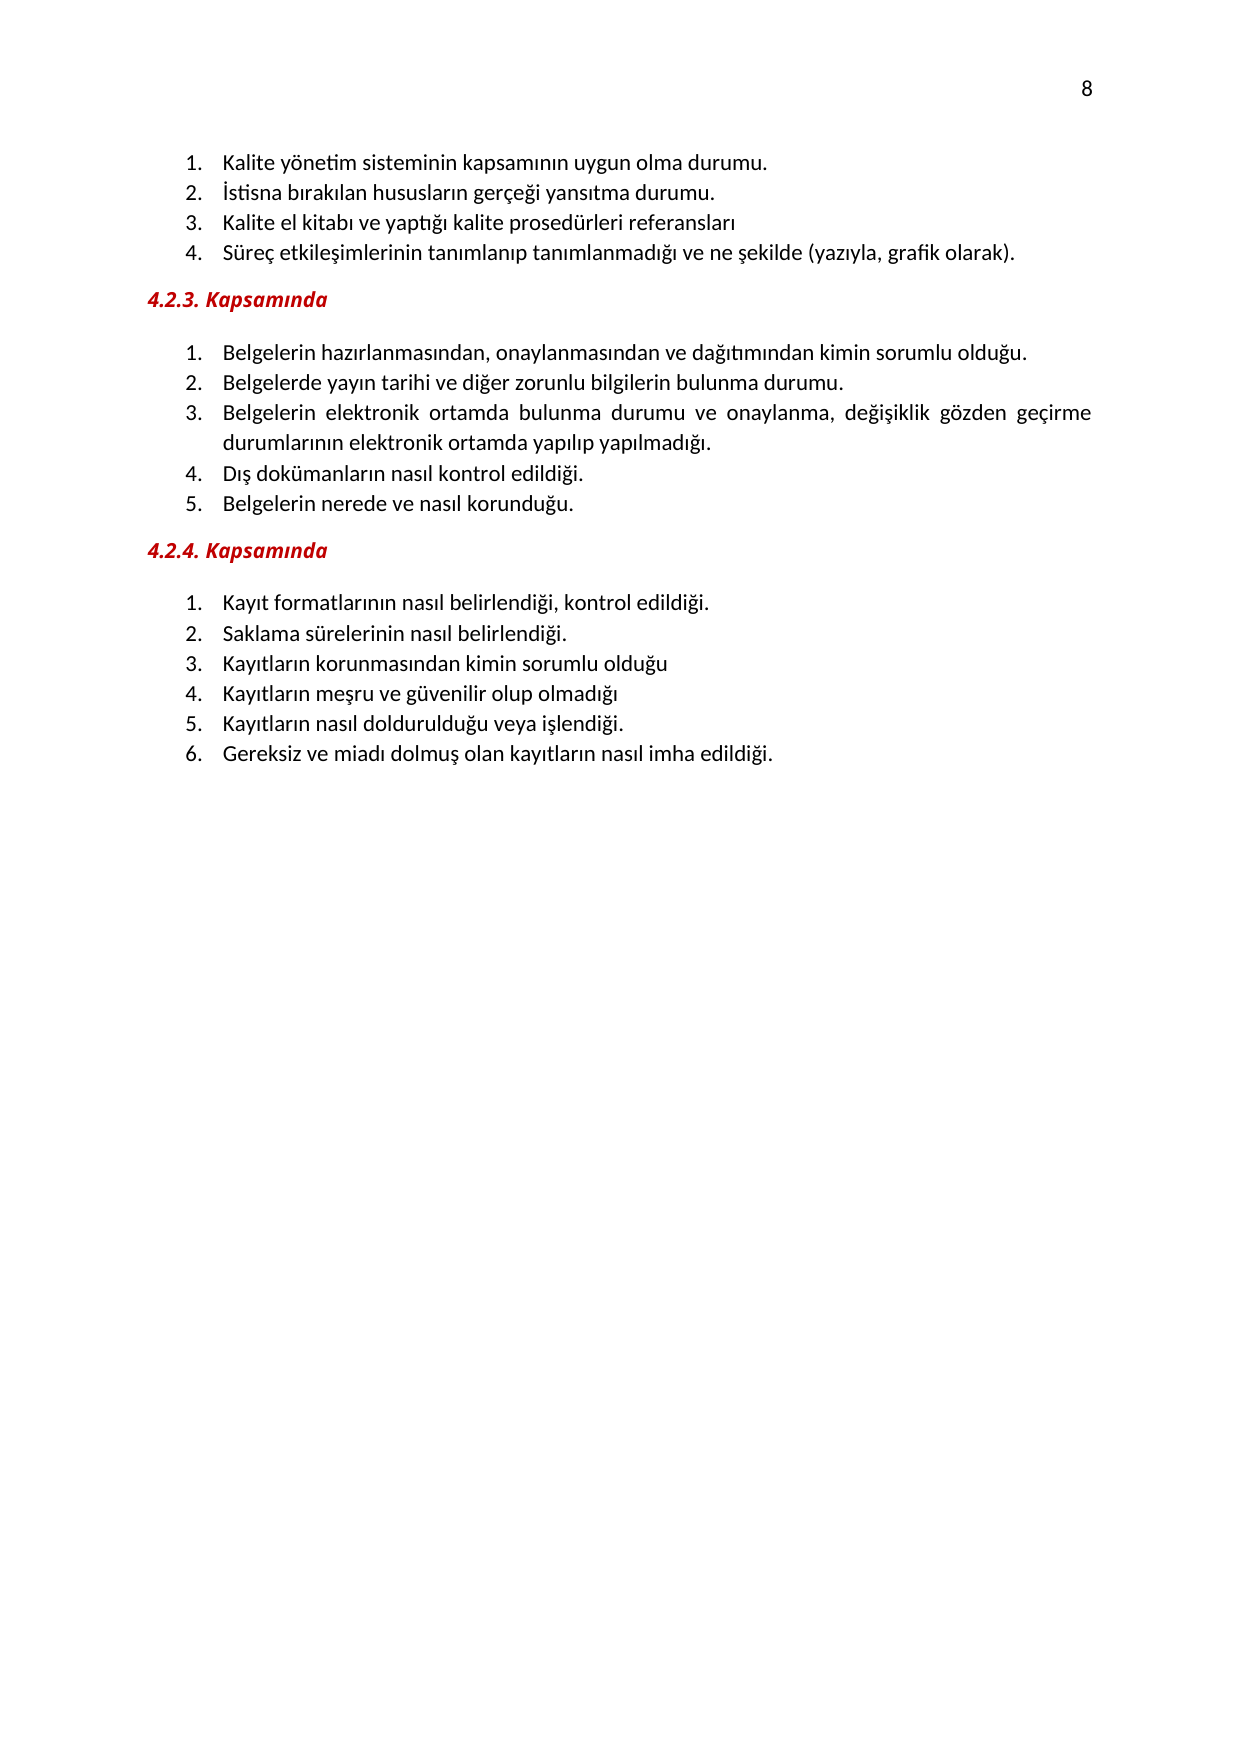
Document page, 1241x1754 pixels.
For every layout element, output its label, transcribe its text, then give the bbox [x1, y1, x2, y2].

list Saklama sürelerinin nasıl belirlendiği. [185, 619, 1093, 647]
list Kalite yönetim sisteminin kapsamının uygun olma durumu. [185, 148, 1093, 176]
list İstisna bırakılan hususların gerçeği yansıtma durumu. [185, 178, 1093, 206]
list Belgelerin nerede ve nasıl korunduğu. [185, 489, 1093, 517]
list Kayıt formatlarının nasıl belirlendiği, kontrol edildiği. [185, 588, 1093, 616]
list Kayıtların meşru ve güvenilir olup olmadığı [185, 679, 1093, 707]
list Kalite el kitabı ve yaptığı kalite prosedürleri referansları [185, 208, 1093, 236]
list Süreç etkileşimlerinin tanımlanıp tanımlanmadığı ve ne şekilde (yazıyla, grafik olarak). [185, 238, 1093, 266]
subtitle 4.2.4. Kapsamında [148, 536, 1093, 564]
list Kayıtların nasıl doldurulduğu veya işlendiği. [185, 709, 1093, 737]
list Dış dokümanların nasıl kontrol edildiği. [185, 459, 1093, 487]
list Belgelerde yayın tarihi ve diğer zorunlu bilgilerin bulunma durumu. [185, 368, 1093, 396]
subtitle 4.2.3. Kapsamında [148, 285, 1093, 313]
list Belgelerin hazırlanmasından, onaylanmasından ve dağıtımından kimin sorumlu olduğu. [185, 338, 1093, 366]
list Belgelerin elektronik ortamda bulunma durumu ve onaylanma, değişiklik gözden geçirme durumlarının elektronik ortamda yapılıp yapılmadığı. [185, 398, 1093, 456]
list Kayıtların korunmasından kimin sorumlu olduğu [185, 649, 1093, 677]
list Gereksiz ve miadı dolmuş olan kayıtların nasıl imha edildiği. [185, 739, 1093, 767]
